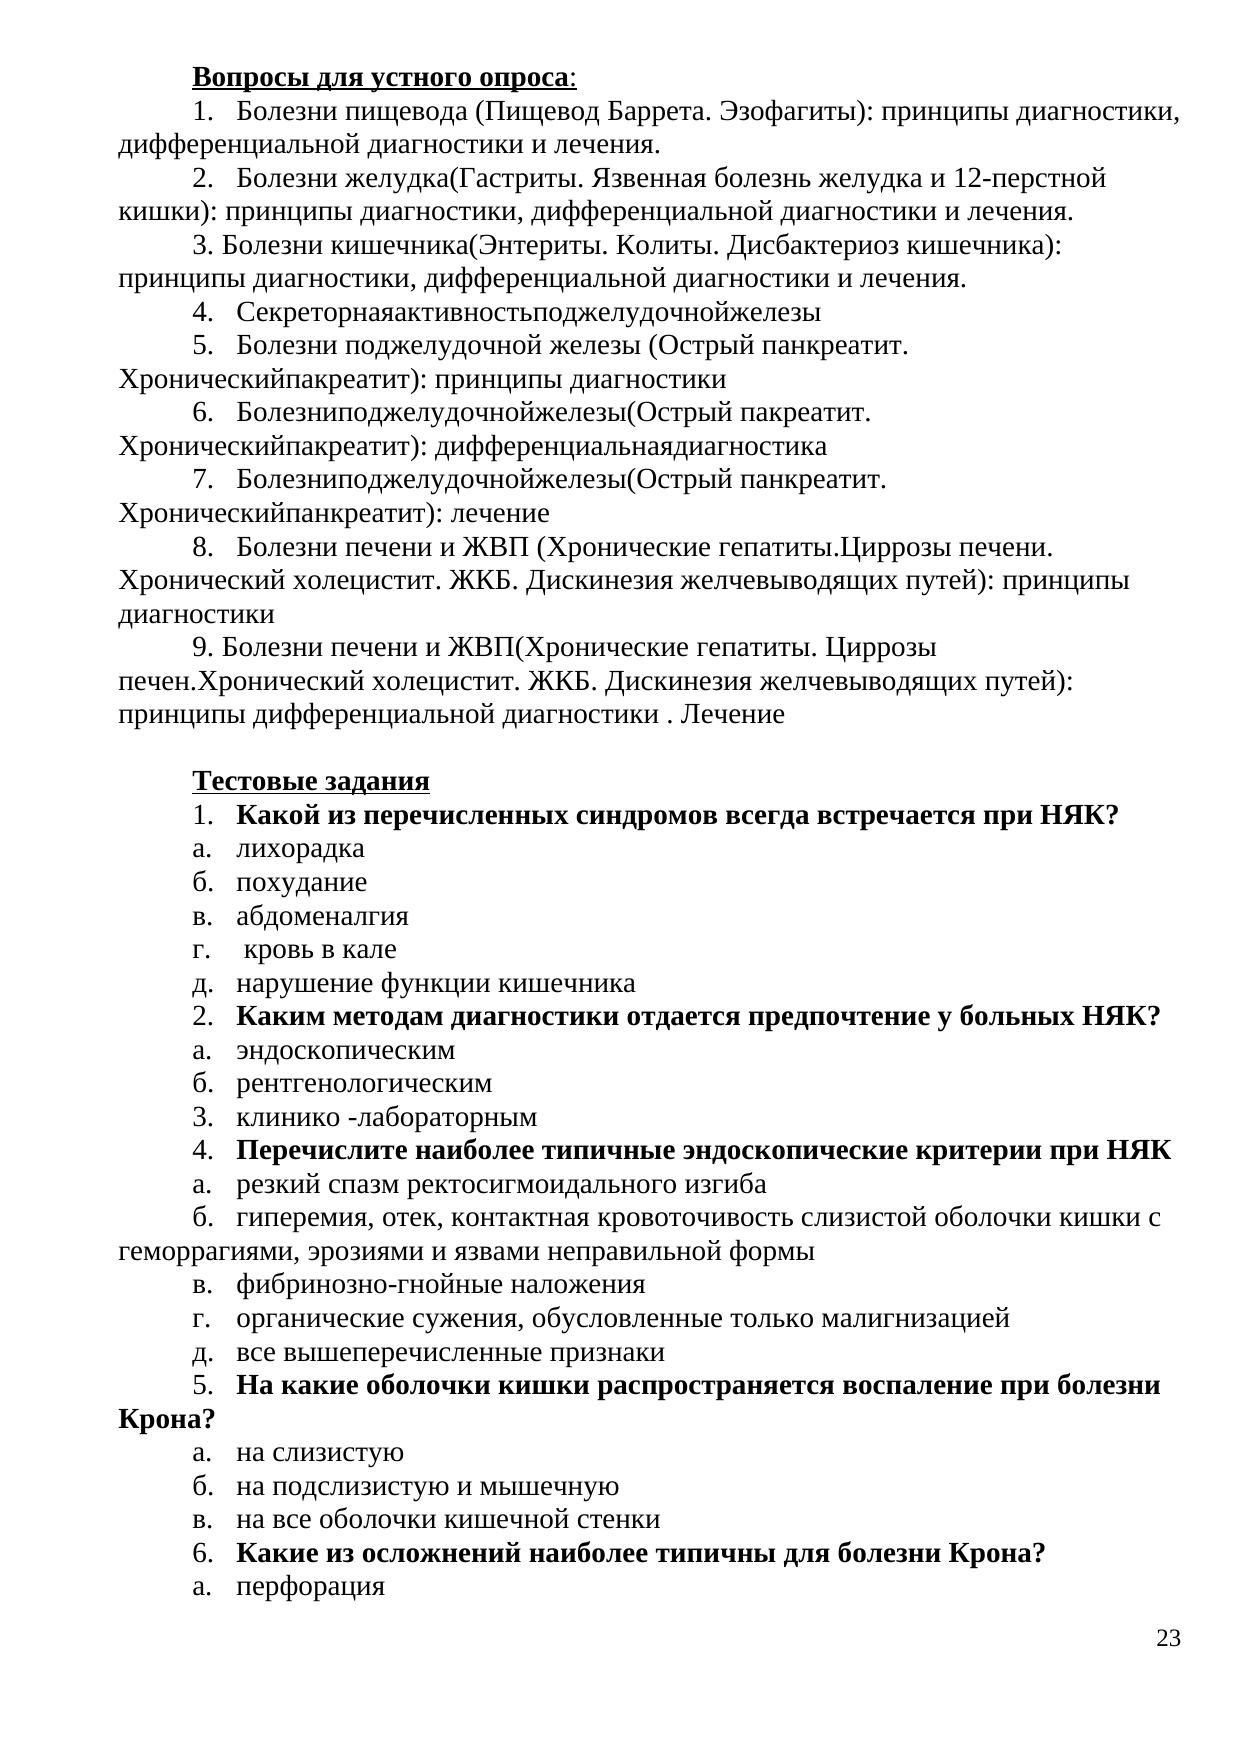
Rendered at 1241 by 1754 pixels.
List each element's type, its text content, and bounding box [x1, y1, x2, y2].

list Какой из перечисленных синдромов всегда встречается при НЯК? [118, 797, 1181, 831]
list Болезни печени и ЖВП (Хронические гепатиты.Циррозы печени. Хронический холецистит. ЖКБ. Дискинезия желчевыводящих путей): принципы диагностики [118, 529, 1181, 629]
list на все оболочки кишечной стенки [118, 1501, 1181, 1535]
list на слизистую [118, 1434, 1181, 1468]
text Тестовые задания [118, 763, 1181, 797]
list эндоскопическим [118, 1032, 1181, 1065]
text Вопросы для устного опроса: [118, 59, 1181, 93]
list на подслизистую и мышечную [118, 1468, 1181, 1501]
list клинико -лабораторным [118, 1099, 1181, 1132]
list фибринозно-гнойные наложения [118, 1267, 1181, 1300]
list Болезни кишечника(Энтериты. Колиты. Дисбактериоз кишечника): принципы диагностики, дифференциальной диагностики и лечения. [118, 227, 1181, 294]
list гиперемия, отек, контактная кровоточивость слизистой оболочки кишки с геморрагиями, эрозиями и язвами неправильной формы [118, 1199, 1181, 1267]
list Болезни поджелудочной железы (Острый панкреатит. Хроническийпакреатит): принципы диагностики [118, 327, 1181, 394]
list похудание [118, 864, 1181, 898]
list резкий спазм ректосигмоидального изгиба [118, 1166, 1181, 1199]
list кровь в кале [118, 931, 1181, 965]
list органические сужения, обусловленные только малигнизацией [118, 1300, 1181, 1334]
list Какие из осложнений наиболее типичны для болезни Крона? [118, 1535, 1181, 1568]
list На какие оболочки кишки распространяется воспаление при болезни Крона? [118, 1367, 1181, 1434]
list перфорация [118, 1568, 1181, 1602]
list Болезни пищевода (Пищевод Баррета. Эзофагиты): принципы диагностики, дифференциальной диагностики и лечения. [118, 93, 1181, 160]
list Болезни желудка(Гастриты. Язвенная болезнь желудка и 12-перстной кишки): принципы диагностики, дифференциальной диагностики и лечения. [118, 160, 1181, 227]
list Каким методам диагностики отдается предпочтение у больных НЯК? [118, 998, 1181, 1032]
list Болезниподжелудочнойжелезы(Острый панкреатит. Хроническийпанкреатит): лечение [118, 462, 1181, 529]
list Секреторнаяактивностьподжелудочнойжелезы [118, 294, 1181, 327]
list Перечислите наиболее типичные эндоскопические критерии при НЯК [118, 1132, 1181, 1166]
list рентгенологическим [118, 1065, 1181, 1099]
list лихорадка [118, 831, 1181, 864]
list абдоменалгия [118, 898, 1181, 931]
list все вышеперечисленные признаки [118, 1334, 1181, 1367]
list Болезни печени и ЖВП(Хронические гепатиты. Циррозы печен.Хронический холецистит. ЖКБ. Дискинезия желчевыводящих путей): принципы дифференциальной диагностики . Лечение [118, 629, 1181, 730]
list нарушение функции кишечника [118, 965, 1181, 998]
list Болезниподжелудочнойжелезы(Острый пакреатит. Хроническийпакреатит): дифференциальнаядиагностика [118, 394, 1181, 462]
